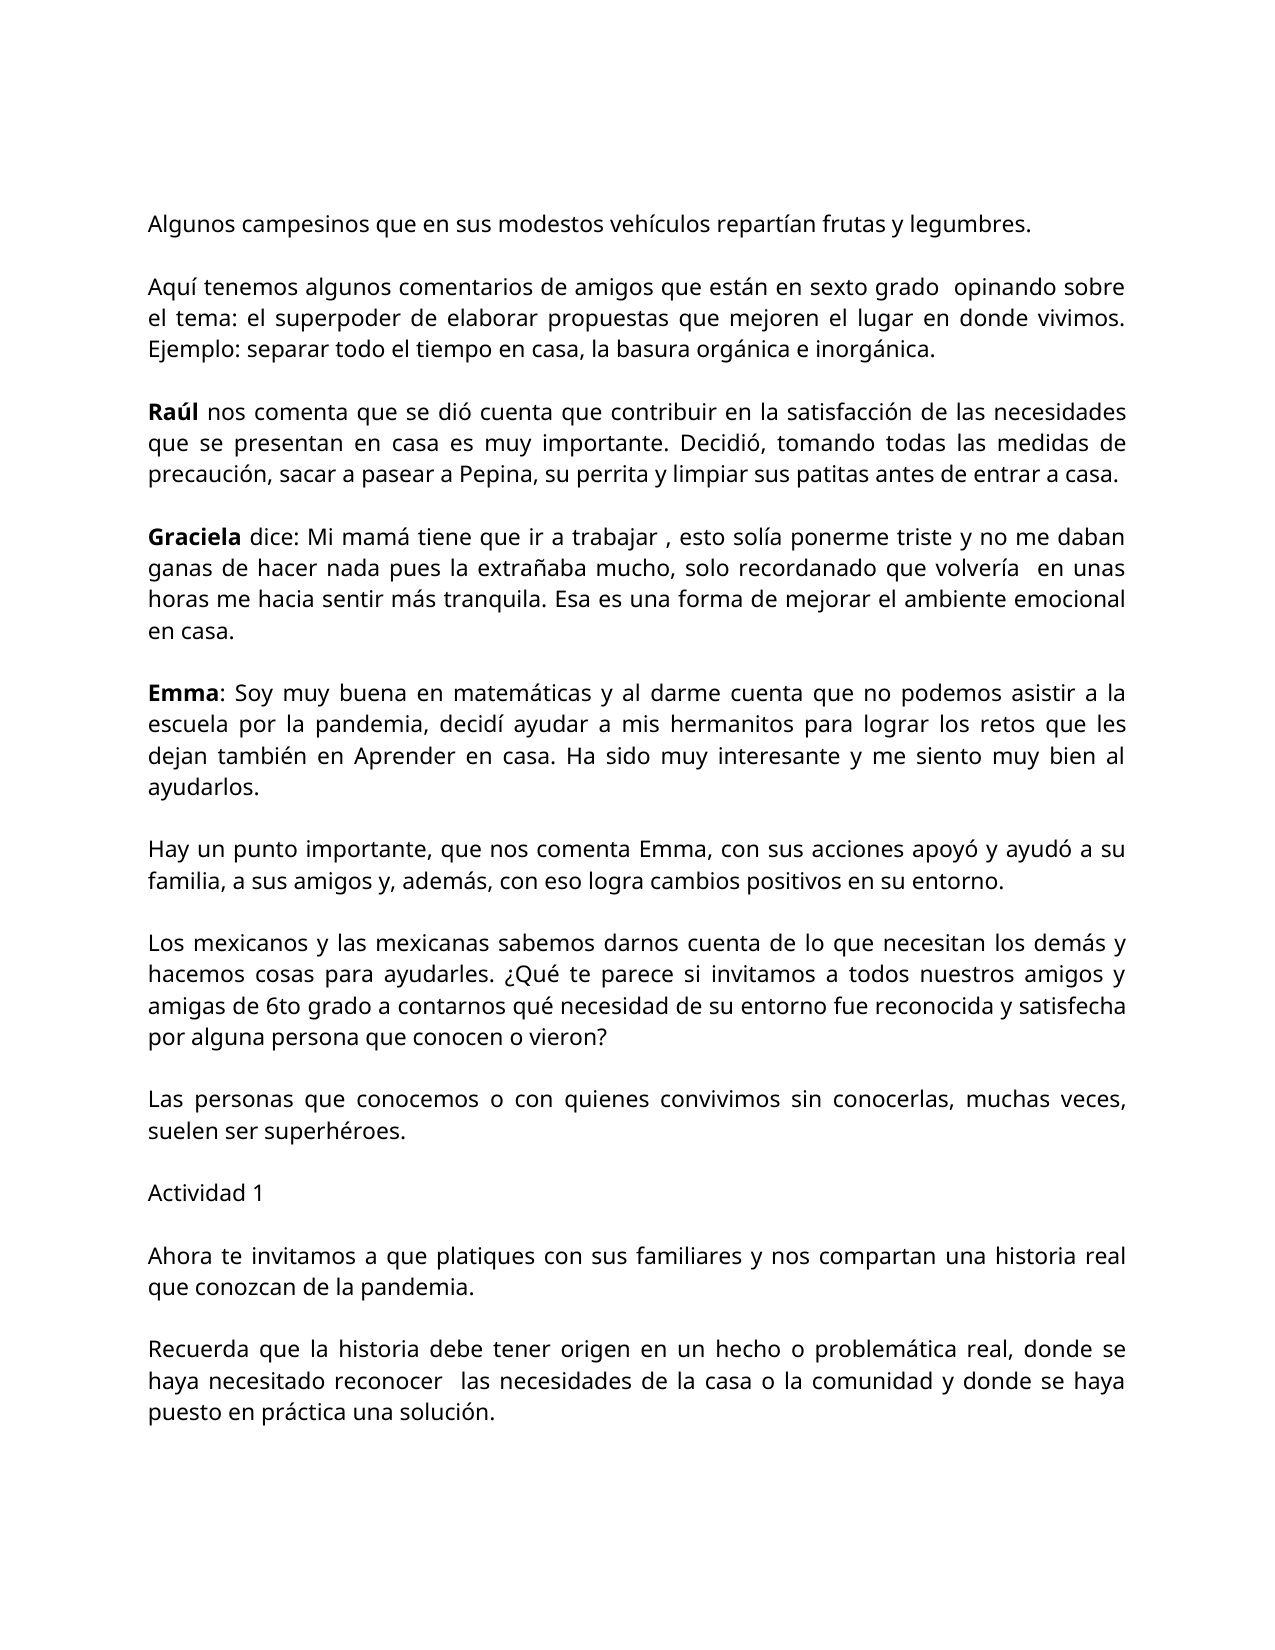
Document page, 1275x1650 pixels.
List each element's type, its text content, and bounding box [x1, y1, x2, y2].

text Aquí tenemos algunos comentarios de amigos que están en sexto grado opinando sobre el tema: el superpoder de elaborar propuestas que mejoren el lugar en donde vivimos. Ejemplo: separar todo el tiempo en casa, la basura orgánica e inorgánica. [148, 271, 1127, 365]
text Emma: Soy muy buena en matemáticas y al darme cuenta que no podemos asistir a la escuela por la pandemia, decidí ayudar a mis hermanitos para lograr los retos que les dejan también en Aprender en casa. Ha sido muy interesante y me siento muy bien al ayudarlos. [148, 677, 1127, 802]
text Actividad 1 [148, 1177, 1127, 1208]
text Los mexicanos y las mexicanas sabemos darnos cuenta de lo que necesitan los demás y hacemos cosas para ayudarles. ¿Qué te parece si invitamos a todos nuestros amigos y amigas de 6to grado a contarnos qué necesidad de su entorno fue reconocida y satisfecha por alguna persona que conocen o vieron? [148, 927, 1127, 1052]
text Graciela dice: Mi mamá tiene que ir a trabajar , esto solía ponerme triste y no me daban ganas de hacer nada pues la extrañaba mucho, solo recordanado que volvería en unas horas me hacia sentir más tranquila. Esa es una forma de mejorar el ambiente emocional en casa. [148, 521, 1127, 646]
text Raúl nos comenta que se dió cuenta que contribuir en la satisfacción de las necesidades que se presentan en casa es muy importante. Decidió, tomando todas las medidas de precaución, sacar a pasear a Pepina, su perrita y limpiar sus patitas antes de entrar a casa. [148, 396, 1127, 490]
text Algunos campesinos que en sus modestos vehículos repartían frutas y legumbres. [148, 208, 1127, 240]
text Ahora te invitamos a que platiques con sus familiares y nos compartan una historia real que conozcan de la pandemia. [148, 1240, 1127, 1302]
text Las personas que conocemos o con quienes convivimos sin conocerlas, muchas veces, suelen ser superhéroes. [148, 1083, 1127, 1146]
text Recuerda que la historia debe tener origen en un hecho o problemática real, donde se haya necesitado reconocer las necesidades de la casa o la comunidad y donde se haya puesto en práctica una solución. [148, 1333, 1127, 1427]
text Hay un punto importante, que nos comenta Emma, con sus acciones apoyó y ayudó a su familia, a sus amigos y, además, con eso logra cambios positivos en su entorno. [148, 833, 1127, 896]
